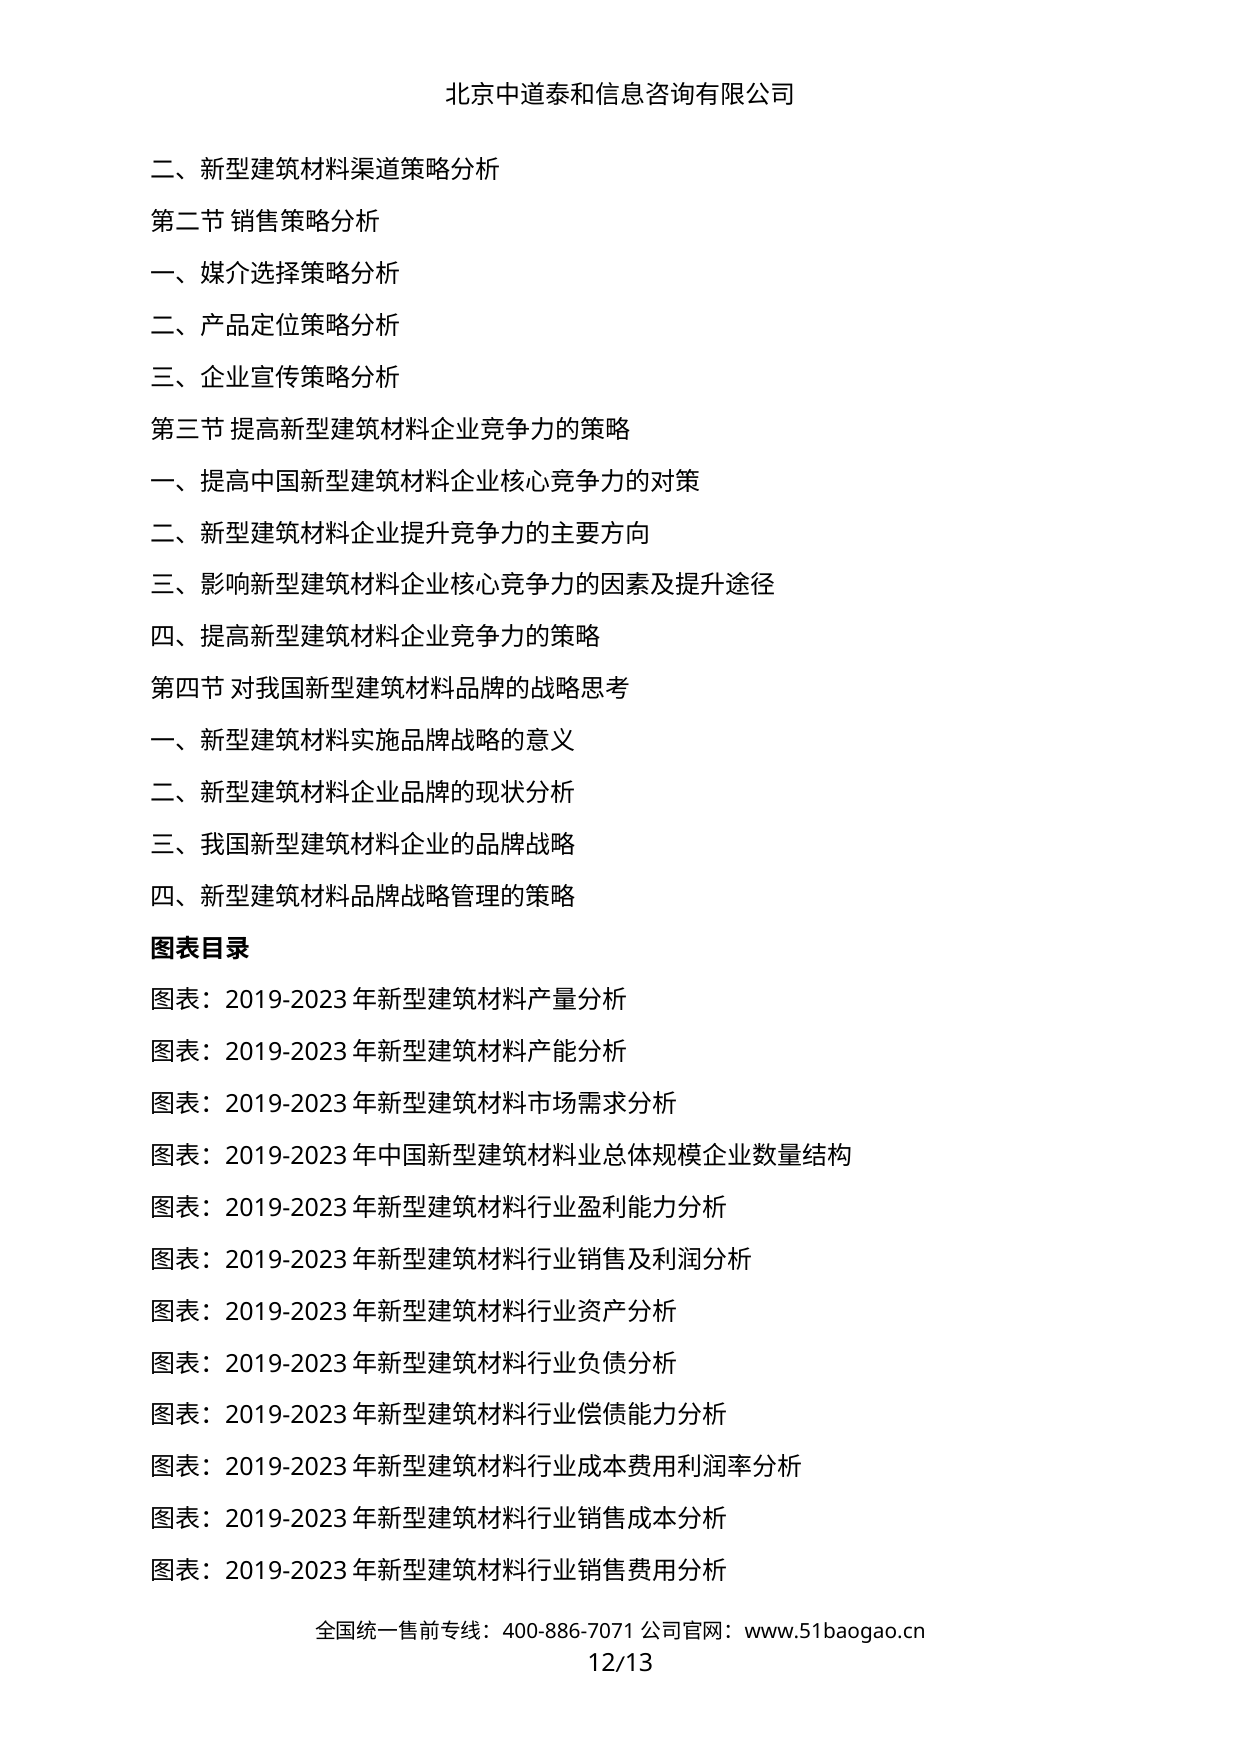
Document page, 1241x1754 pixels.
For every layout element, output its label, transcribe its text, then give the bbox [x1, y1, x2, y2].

text 图表：2019-2023年新型建筑材料行业资产分析 [150, 1291, 1090, 1327]
text 图表：2019-2023年中国新型建筑材料业总体规模企业数量结构 [150, 1136, 1090, 1172]
text 二、新型建筑材料企业品牌的现状分析 [150, 772, 1090, 809]
text 图表：2019-2023年新型建筑材料行业成本费用利润率分析 [150, 1447, 1090, 1483]
text 图表：2019-2023年新型建筑材料行业盈利能力分析 [150, 1187, 1090, 1224]
text 图表：2019-2023年新型建筑材料产能分析 [150, 1032, 1090, 1068]
text 一、新型建筑材料实施品牌战略的意义 [150, 721, 1090, 757]
text 图表：2019-2023年新型建筑材料行业负债分析 [150, 1343, 1090, 1379]
text 三、企业宣传策略分析 [150, 357, 1090, 394]
text 图表：2019-2023年新型建筑材料行业销售费用分析 [150, 1551, 1090, 1587]
text 二、新型建筑材料渠道策略分析 [150, 150, 1090, 186]
text 二、新型建筑材料企业提升竞争力的主要方向 [150, 513, 1090, 549]
text 二、产品定位策略分析 [150, 306, 1090, 342]
text 四、提高新型建筑材料企业竞争力的策略 [150, 617, 1090, 653]
text 一、媒介选择策略分析 [150, 254, 1090, 290]
text 第二节 销售策略分析 [150, 202, 1090, 238]
text 图表：2019-2023年新型建筑材料产量分析 [150, 980, 1090, 1016]
text 三、影响新型建筑材料企业核心竞争力的因素及提升途径 [150, 565, 1090, 601]
text 图表目录 [150, 928, 1090, 964]
text 图表：2019-2023年新型建筑材料行业偿债能力分析 [150, 1395, 1090, 1431]
text 图表：2019-2023年新型建筑材料市场需求分析 [150, 1084, 1090, 1120]
text 一、提高中国新型建筑材料企业核心竞争力的对策 [150, 461, 1090, 497]
text 三、我国新型建筑材料企业的品牌战略 [150, 824, 1090, 861]
text 第四节 对我国新型建筑材料品牌的战略思考 [150, 669, 1090, 705]
text 图表：2019-2023年新型建筑材料行业销售及利润分析 [150, 1239, 1090, 1276]
text 第三节 提高新型建筑材料企业竞争力的策略 [150, 409, 1090, 446]
text 四、新型建筑材料品牌战略管理的策略 [150, 876, 1090, 912]
text 图表：2019-2023年新型建筑材料行业销售成本分析 [150, 1499, 1090, 1535]
